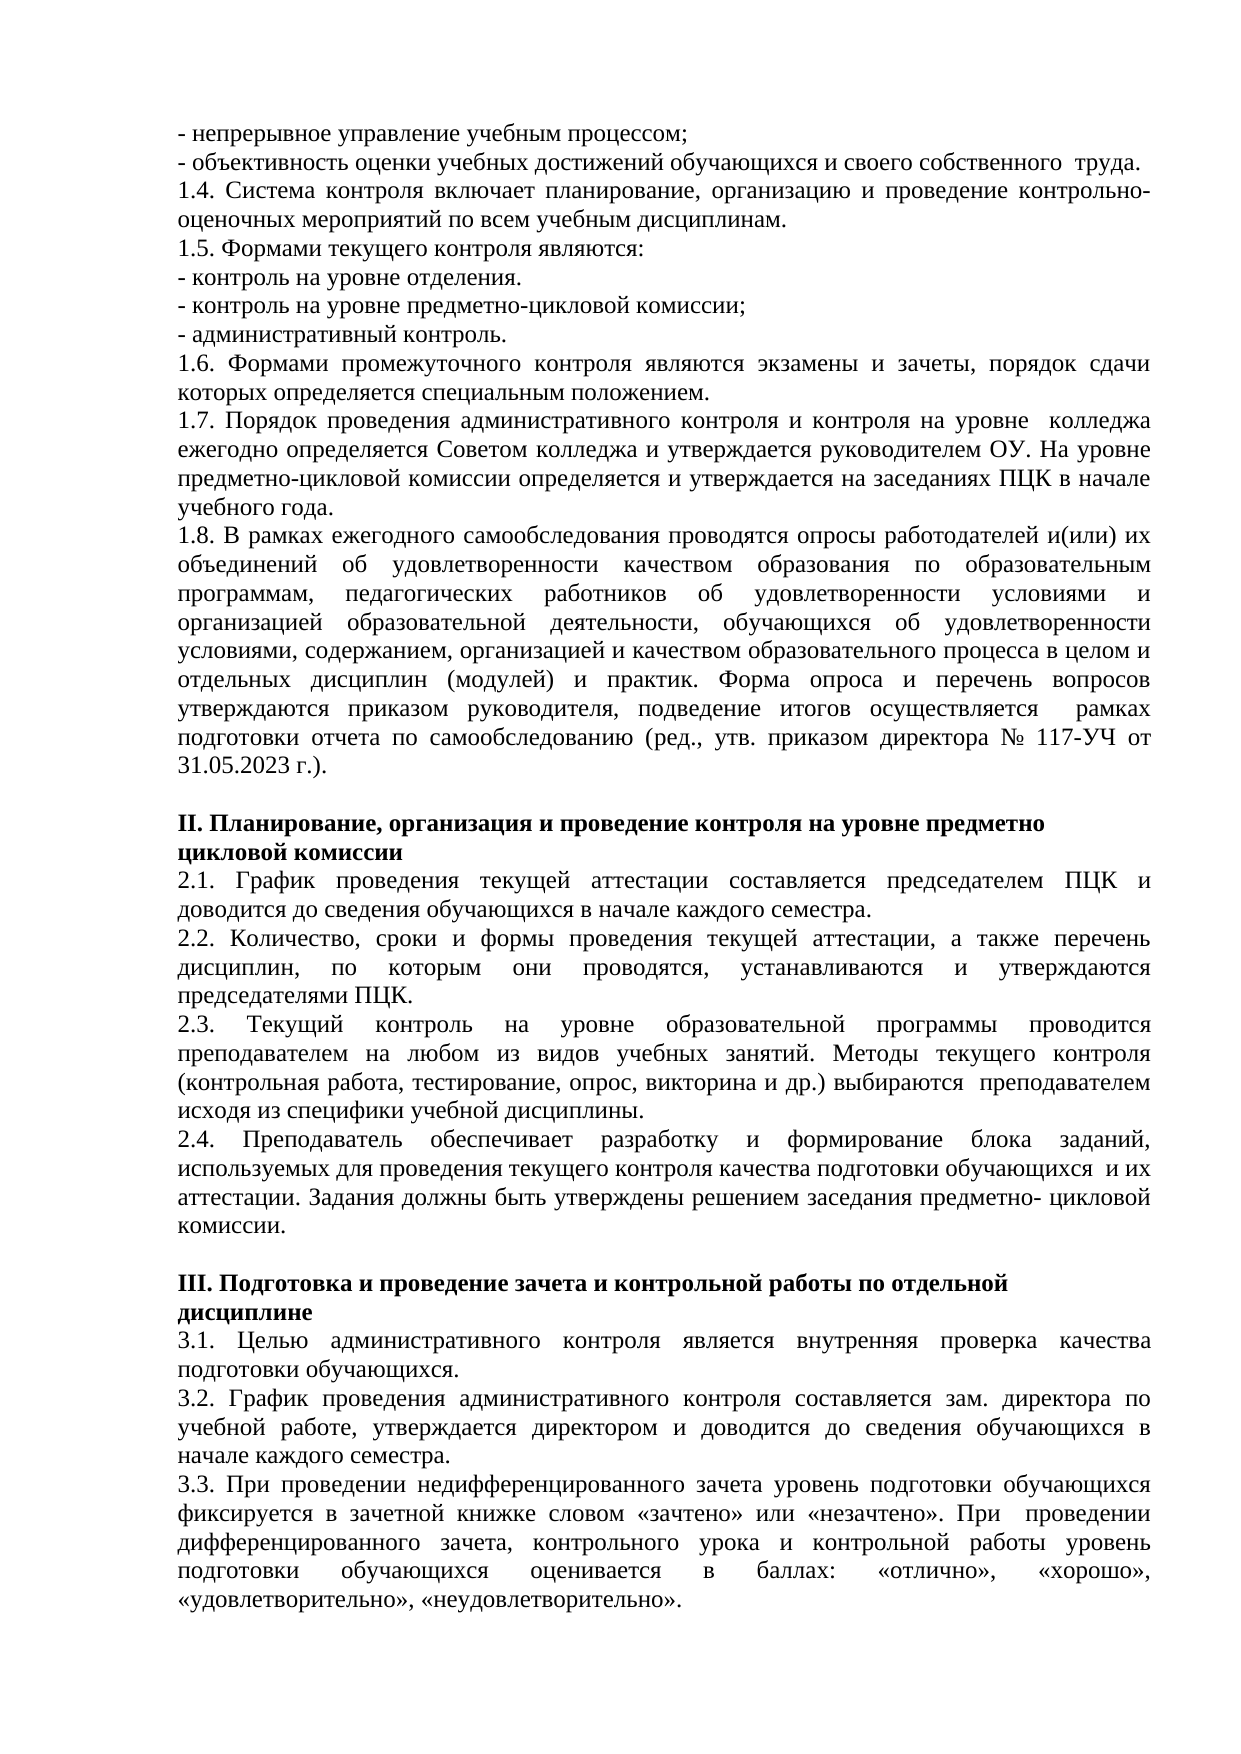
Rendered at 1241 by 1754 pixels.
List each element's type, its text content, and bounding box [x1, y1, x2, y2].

text - контроль на уровне отделения. [177, 262, 1152, 291]
text 3.3. При проведении недифференцированного зачета уровень подготовки обучающихся фиксируется в зачетной книжке словом «зачтено» или «незачтено». При проведении дифференцированного зачета, контрольного урока и контрольной работы уровень подготовки обучающихся оценивается в баллах: «отлично», «хорошо», «удовлетворительно», «неудовлетворительно». [177, 1469, 1152, 1613]
text 1.5. Формами текущего контроля являются: [177, 233, 1152, 262]
text 1.8. В рамках ежегодного самообследования проводятся опросы работодателей и(или) их объединений об удовлетворенности качеством образования по образовательным программам, педагогических работников об удовлетворенности условиями и организацией образовательной деятельности, обучающихся об удовлетворенности условиями, содержанием, организацией и качеством образовательного процесса в целом и отдельных дисциплин (модулей) и практик. Форма опроса и перечень вопросов утверждаются приказом руководителя, подведение итогов осуществляется рамках подготовки отчета по самообследованию (ред., утв. приказом директора № 117-УЧ от 31.05.2023 г.). [177, 521, 1152, 779]
text 1.6. Формами промежуточного контроля являются экзамены и зачеты, порядок сдачи которых определяется специальным положением. [177, 348, 1152, 406]
text - объективность оценки учебных достижений обучающихся и своего собственного труда. [177, 147, 1152, 176]
text - административный контроль. [177, 319, 1152, 348]
text 2.2. Количество, сроки и формы проведения текущей аттестации, а также перечень дисциплин, по которым они проводятся, устанавливаются и утверждаются председателями ПЦК. [177, 923, 1152, 1009]
text - непрерывное управление учебным процессом; [177, 118, 1152, 147]
text цикловой комиссии [177, 837, 1152, 866]
text 1.7. Порядок проведения административного контроля и контроля на уровне колледжа ежегодно определяется Советом колледжа и утверждается руководителем ОУ. На уровне предметно-цикловой комиссии определяется и утверждается на заседаниях ПЦК в начале учебного года. [177, 406, 1152, 521]
text дисциплине [177, 1297, 1152, 1326]
text II. Планирование, организация и проведение контроля на уровне предметно­ [177, 808, 1152, 837]
text 2.3. Текущий контроль на уровне образовательной программы проводится преподавателем на любом из видов учебных занятий. Методы текущего контроля (контрольная работа, тестирование, опрос, викторина и др.) выбираются преподавателем исходя из специфики учебной дисциплины. [177, 1009, 1152, 1124]
text 1.4. Система контроля включает планирование, организацию и проведение контрольно-оценочных мероприятий по всем учебным дисциплинам. [177, 176, 1152, 233]
text 3.1. Целью административного контроля является внутренняя проверка качества подготовки обучающихся. [177, 1326, 1152, 1383]
text 3.2. График проведения административного контроля составляется зам. директора по учебной работе, утверждается директором и доводится до сведения обучающихся в начале каждого семестра. [177, 1383, 1152, 1469]
text 2.1. График проведения текущей аттестации составляется председателем ПЦК и доводится до сведения обучающихся в начале каждого семестра. [177, 866, 1152, 923]
text - контроль на уровне предметно-цикловой комиссии; [177, 291, 1152, 319]
text III. Подготовка и проведение зачета и контрольной работы по отдельной [177, 1268, 1152, 1297]
text 2.4. Преподаватель обеспечивает разработку и формирование блока заданий, используемых для проведения текущего контроля качества подготовки обучающихся и их аттестации. Задания должны быть утверждены решением заседания предметно- цикловой комиссии. [177, 1124, 1152, 1239]
